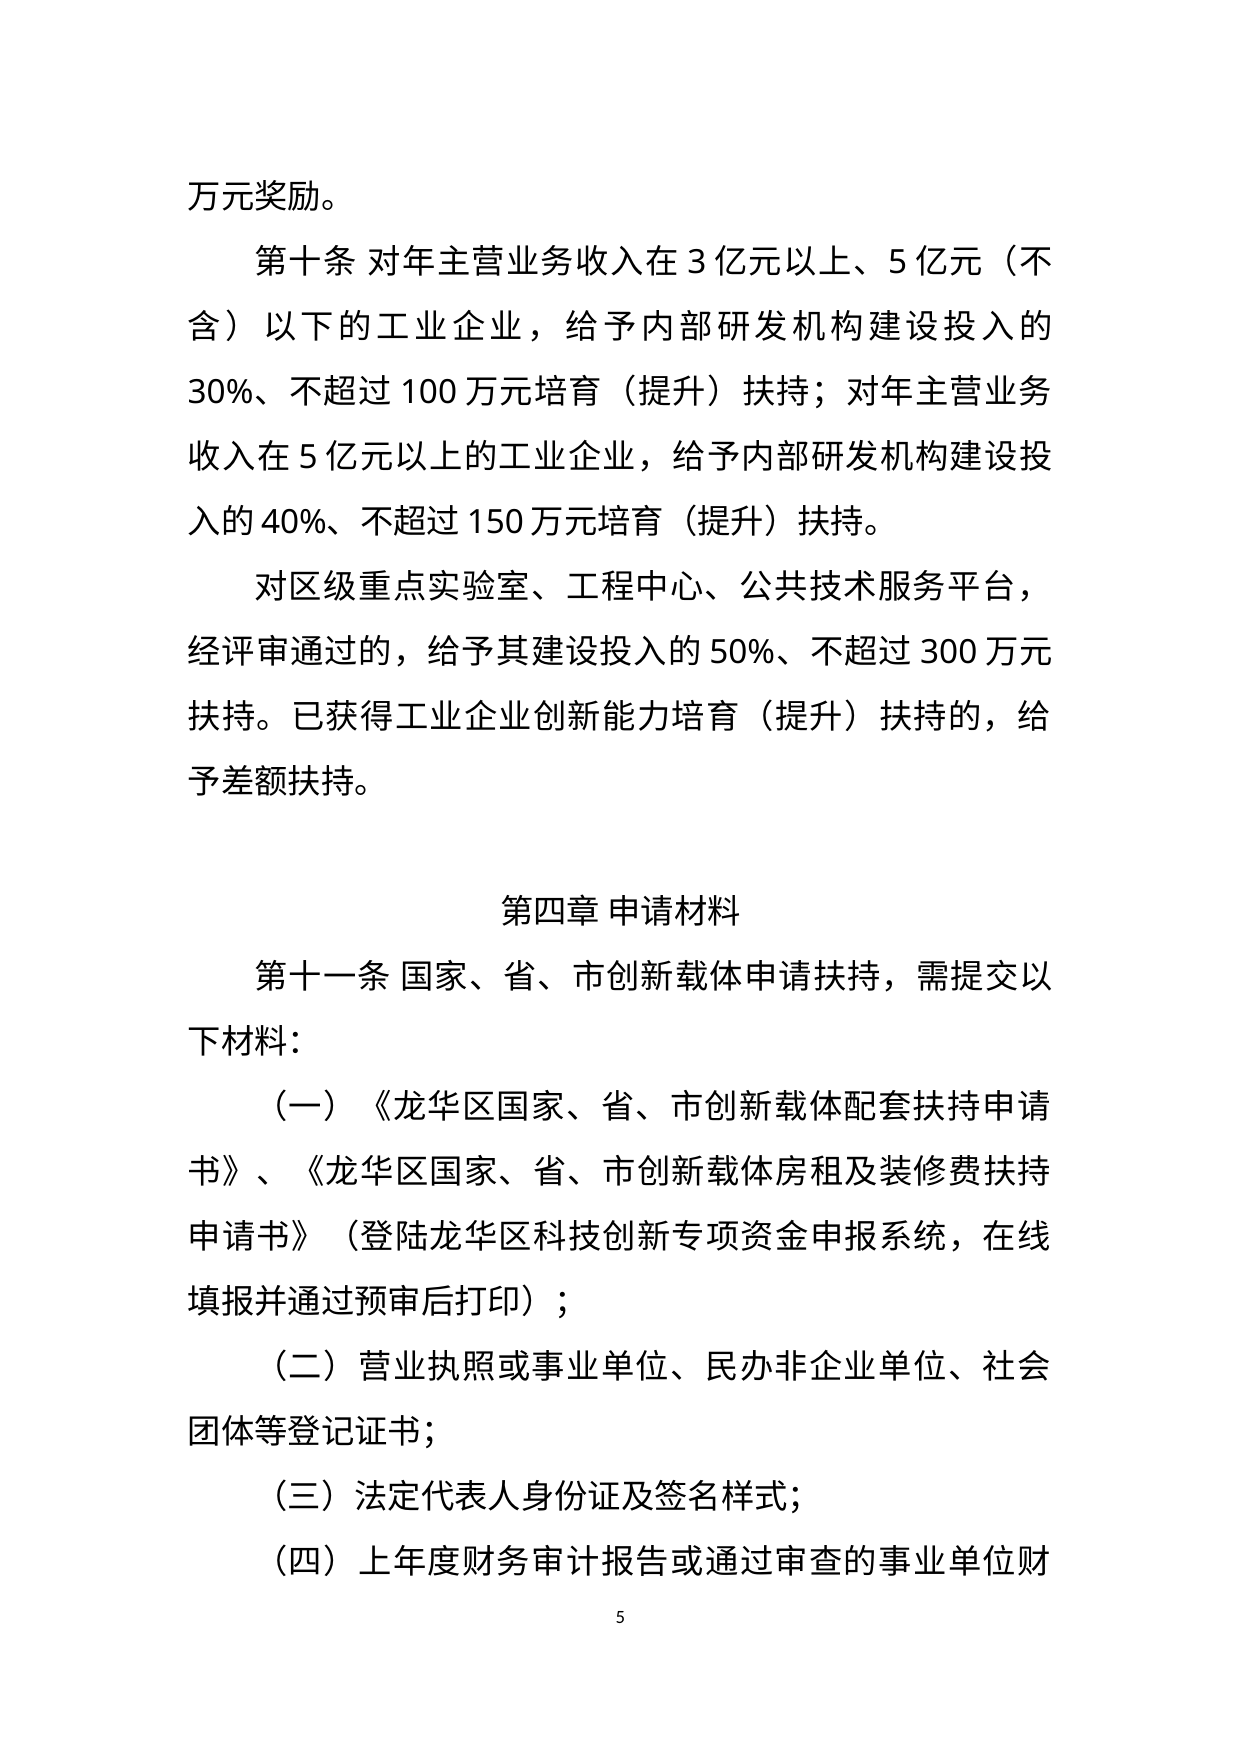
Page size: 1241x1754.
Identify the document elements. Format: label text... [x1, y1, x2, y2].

text （二）营业执照或事业单位、民办非企业单位、社会团体等登记证书； [187, 1332, 1053, 1462]
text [187, 1527, 1053, 1592]
text 对区级重点实验室、工程中心、公共技术服务平台，经评审通过的，给予其建设投入的50%、不超过300万元扶持。已获得工业企业创新能力培育（提升）扶持的，给予差额扶持。 [187, 552, 1053, 812]
text 第十条 对年主营业务收入在3亿元以上、5亿元（不含）以下的工业企业，给予内部研发机构建设投入的30%、不超过100万元培育（提升）扶持；对年主营业务收入在5亿元以上的工业企业，给予内部研发机构建设投入的40%、不超过150万元培育（提升）扶持。 [187, 227, 1053, 552]
text （一）《龙华区国家、省、市创新载体配套扶持申请书》、《龙华区国家、省、市创新载体房租及装修费扶持申请书》（登陆龙华区科技创新专项资金申报系统，在线填报并通过预审后打印）； [187, 1072, 1053, 1332]
text 第四章 申请材料 [187, 877, 1053, 942]
text （三）法定代表人身份证及签名样式； [187, 1462, 1053, 1527]
text 第十一条 国家、省、市创新载体申请扶持，需提交以下材料： [187, 942, 1053, 1072]
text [187, 162, 1053, 227]
